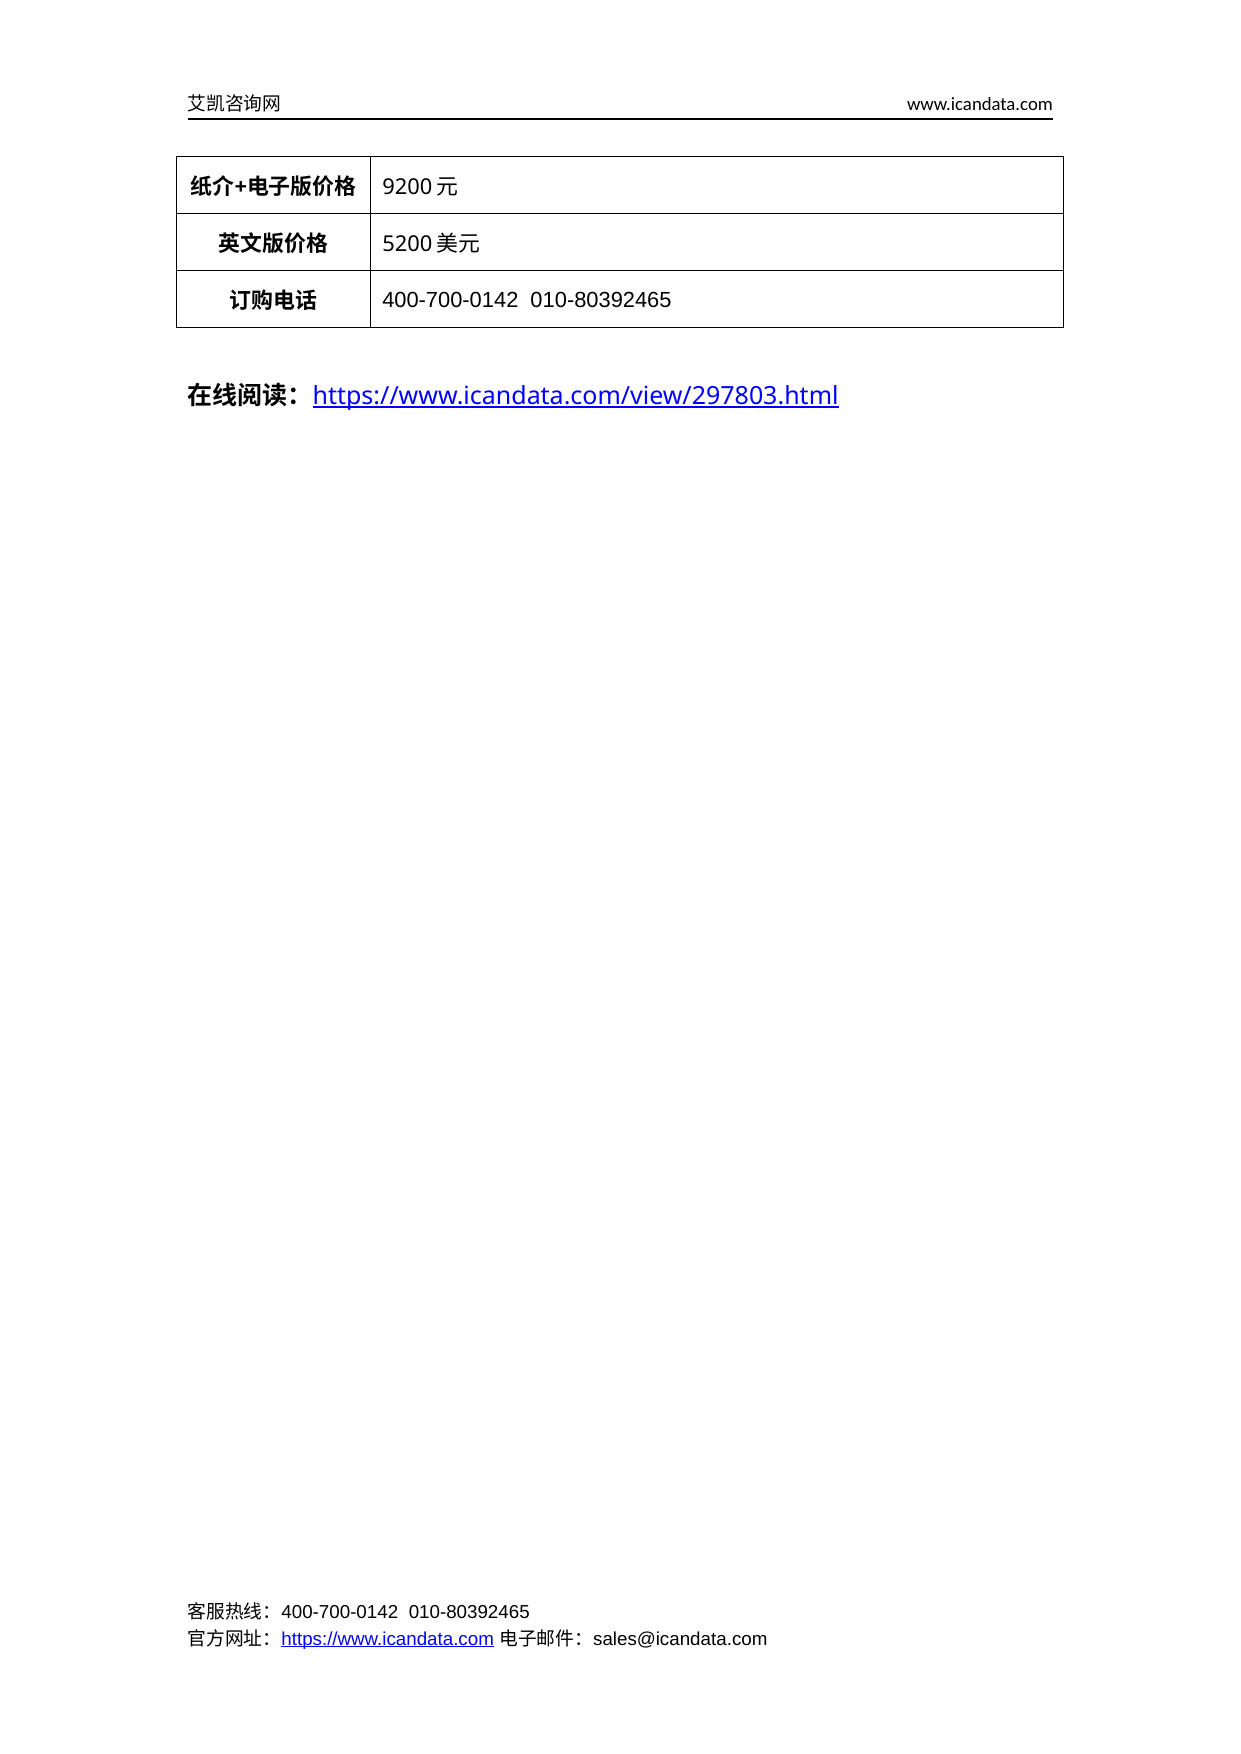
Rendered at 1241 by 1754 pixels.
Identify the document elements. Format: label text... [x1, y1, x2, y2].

table_cell 5200美元 [371, 214, 1063, 270]
table_cell 英文版价格 [177, 214, 370, 270]
text 在线阅读：https://www.icandata.com/view/297803.html [187, 361, 1053, 426]
table_cell 9200元 [371, 157, 1063, 213]
table_cell 纸介+电子版价格 [177, 157, 370, 213]
table_cell 订购电话 [177, 271, 370, 327]
table_cell 400-700-0142 010-80392465 [371, 271, 1063, 327]
